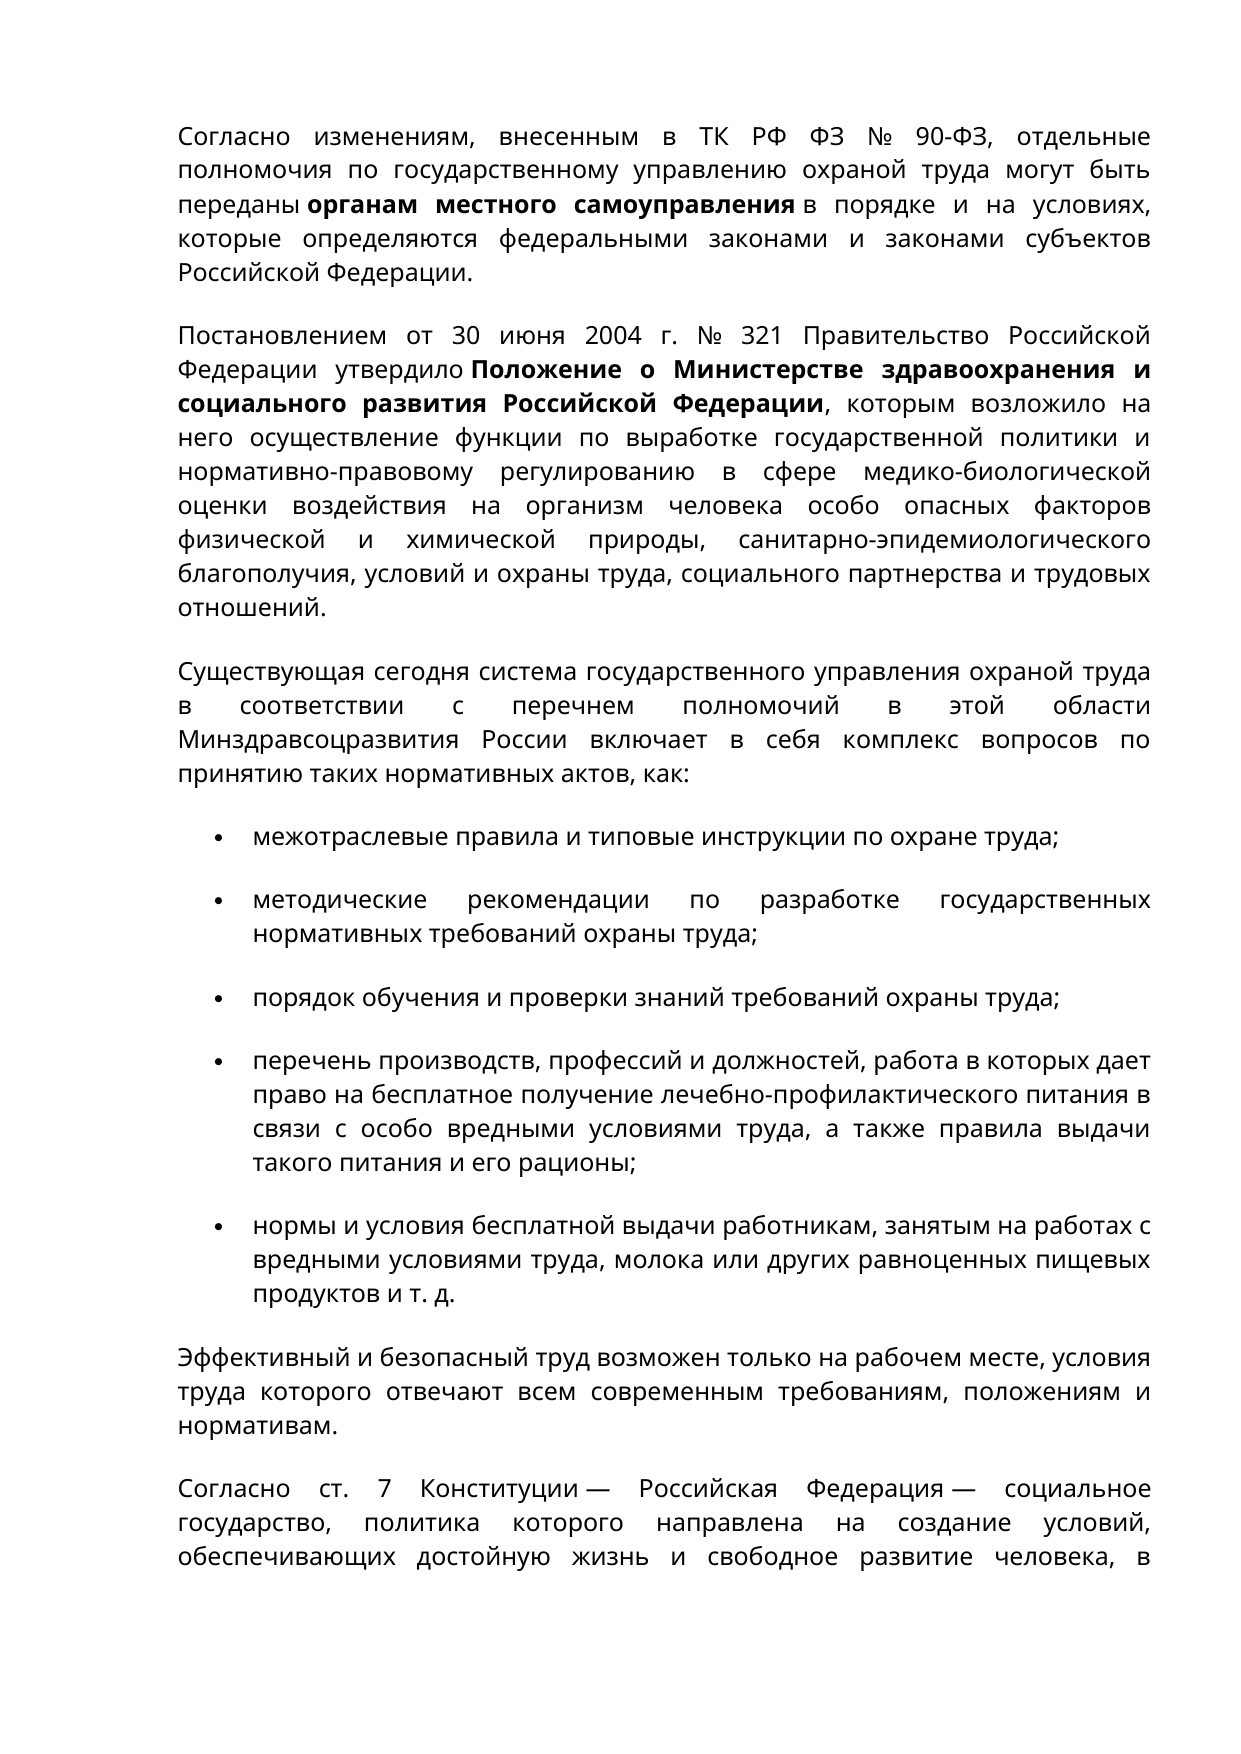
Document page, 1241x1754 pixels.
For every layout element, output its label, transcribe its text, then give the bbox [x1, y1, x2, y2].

text Эффективный и безопасный труд возможен только на рабочем месте, условия труда которого отвечают всем современным требованиям, положениям и нормативам. [177, 1339, 1152, 1441]
text Существующая сегодня система государственного управления охраной труда в соответствии с перечнем полномочий в этой области Минздравсоцразвития России включает в себя комплекс вопросов по принятию таких нормативных актов, как: [177, 653, 1152, 789]
list межотраслевые правила и типовые инструкции по охране труда; [215, 819, 1152, 853]
text Согласно изменениям, внесенным в ТК РФ ФЗ № 90-ФЗ, отдельные полномочия по государственному управлению охраной труда могут быть переданы органам местного самоуправления в порядке и на условиях, которые определяются федеральными законами и законами субъектов Российской Федерации. [177, 118, 1152, 288]
list нормы и условия бесплатной выдачи работникам, занятым на работах с вредными условиями труда, молока или других равноценных пищевых продуктов и т. д. [215, 1208, 1152, 1310]
list порядок обучения и проверки знаний требований охраны труда; [215, 979, 1152, 1013]
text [177, 1471, 1152, 1573]
list перечень производств, профессий и должностей, работа в которых дает право на бесплатное получение лечебно-профилактического питания в связи с особо вредными условиями труда, а также правила выдачи такого питания и его рационы; [215, 1042, 1152, 1179]
text Постановлением от 30 июня 2004 г. № 321 Правительство Российской Федерации утвердило Положение о Министерстве здравоохранения и социального развития Российской Федерации, которым возложило на него осуществление функции по выработке государственной политики и нормативно-правовому регулированию в сфере медико-биологической оценки воздействия на организм человека особо опасных факторов физической и химической природы, санитарно-эпидемиологического благополучия, условий и охраны труда, социального партнерства и трудовых отношений. [177, 318, 1152, 624]
list методические рекомендации по разработке государственных нормативных требований охраны труда; [215, 882, 1152, 950]
